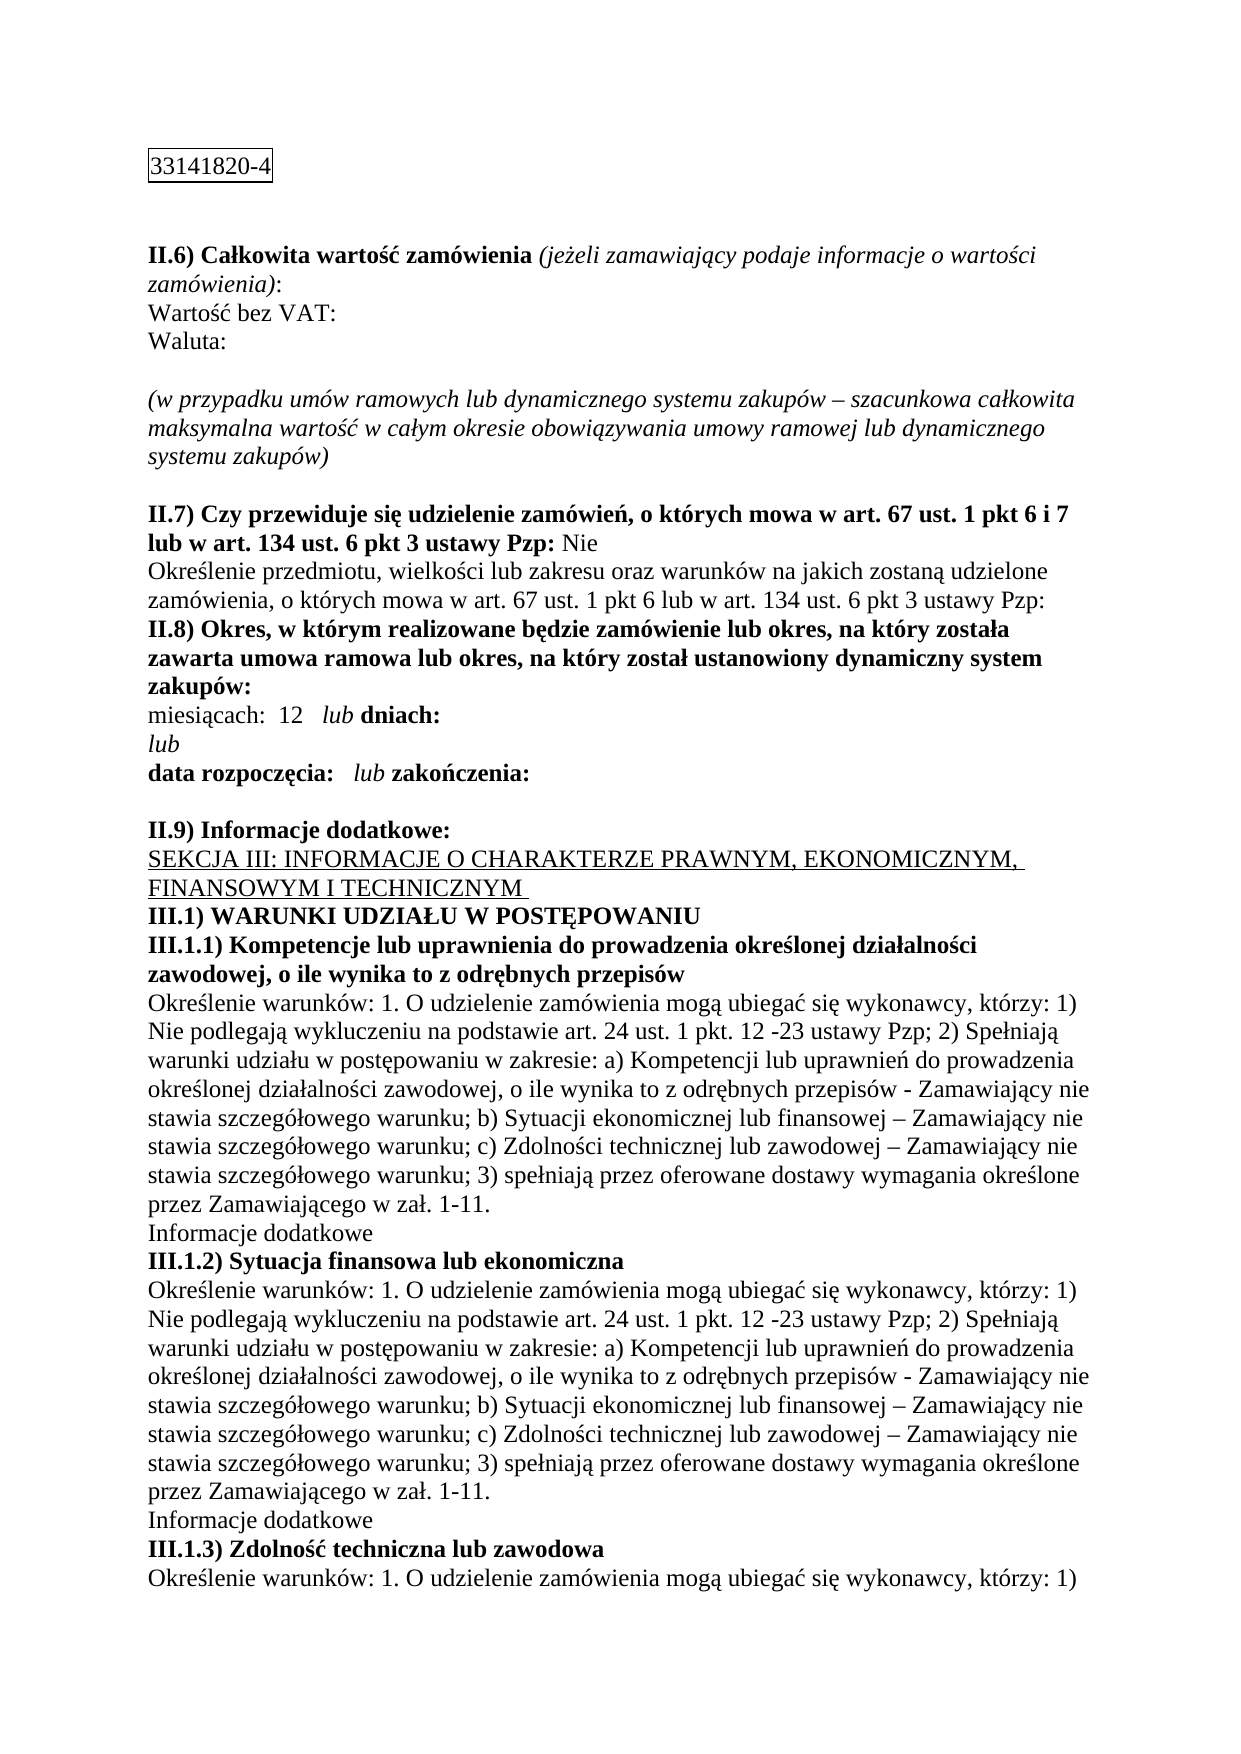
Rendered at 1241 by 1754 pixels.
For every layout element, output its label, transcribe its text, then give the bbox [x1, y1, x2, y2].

text SEKCJA III: INFORMACJE O CHARAKTERZE PRAWNYM, EKONOMICZNYM, FINANSOWYM I TECHNICZNYM [148, 844, 1093, 901]
text II.7) Czy przewiduje się udzielenie zamówień, o których mowa w art. 67 ust. 1 pkt 6 i 7 lub w art. 134 ust. 6 pkt 3 ustawy Pzp: Nie Określenie przedmiotu, wielkości lub zakresu oraz warunków na jakich zostaną udzielone zamówienia, o których mowa w art. 67 ust. 1 pkt 6 lub w art. 134 ust. 6 pkt 3 ustawy Pzp: II.8) Okres, w którym realizowane będzie zamówienie lub okres, na który została zawarta umowa ramowa lub okres, na który został ustanowiony dynamiczny system zakupów: miesiącach: 12 lub dniach: lub data rozpoczęcia: lub zakończenia: II.9) Informacje dodatkowe: [148, 470, 1093, 844]
table_cell 33141820-4 [149, 149, 272, 181]
text (w przypadku umów ramowych lub dynamicznego systemu zakupów – szacunkowa całkowita maksymalna wartość w całym okresie obowiązywania umowy ramowej lub dynamicznego systemu zakupów) [148, 355, 1093, 470]
text II.6) Całkowita wartość zamówienia (jeżeli zamawiający podaje informacje o wartości zamówienia): Wartość bez VAT: Waluta: [148, 183, 1093, 355]
text III.1) WARUNKI UDZIAŁU W POSTĘPOWANIU [148, 901, 1093, 930]
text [148, 930, 1093, 1591]
